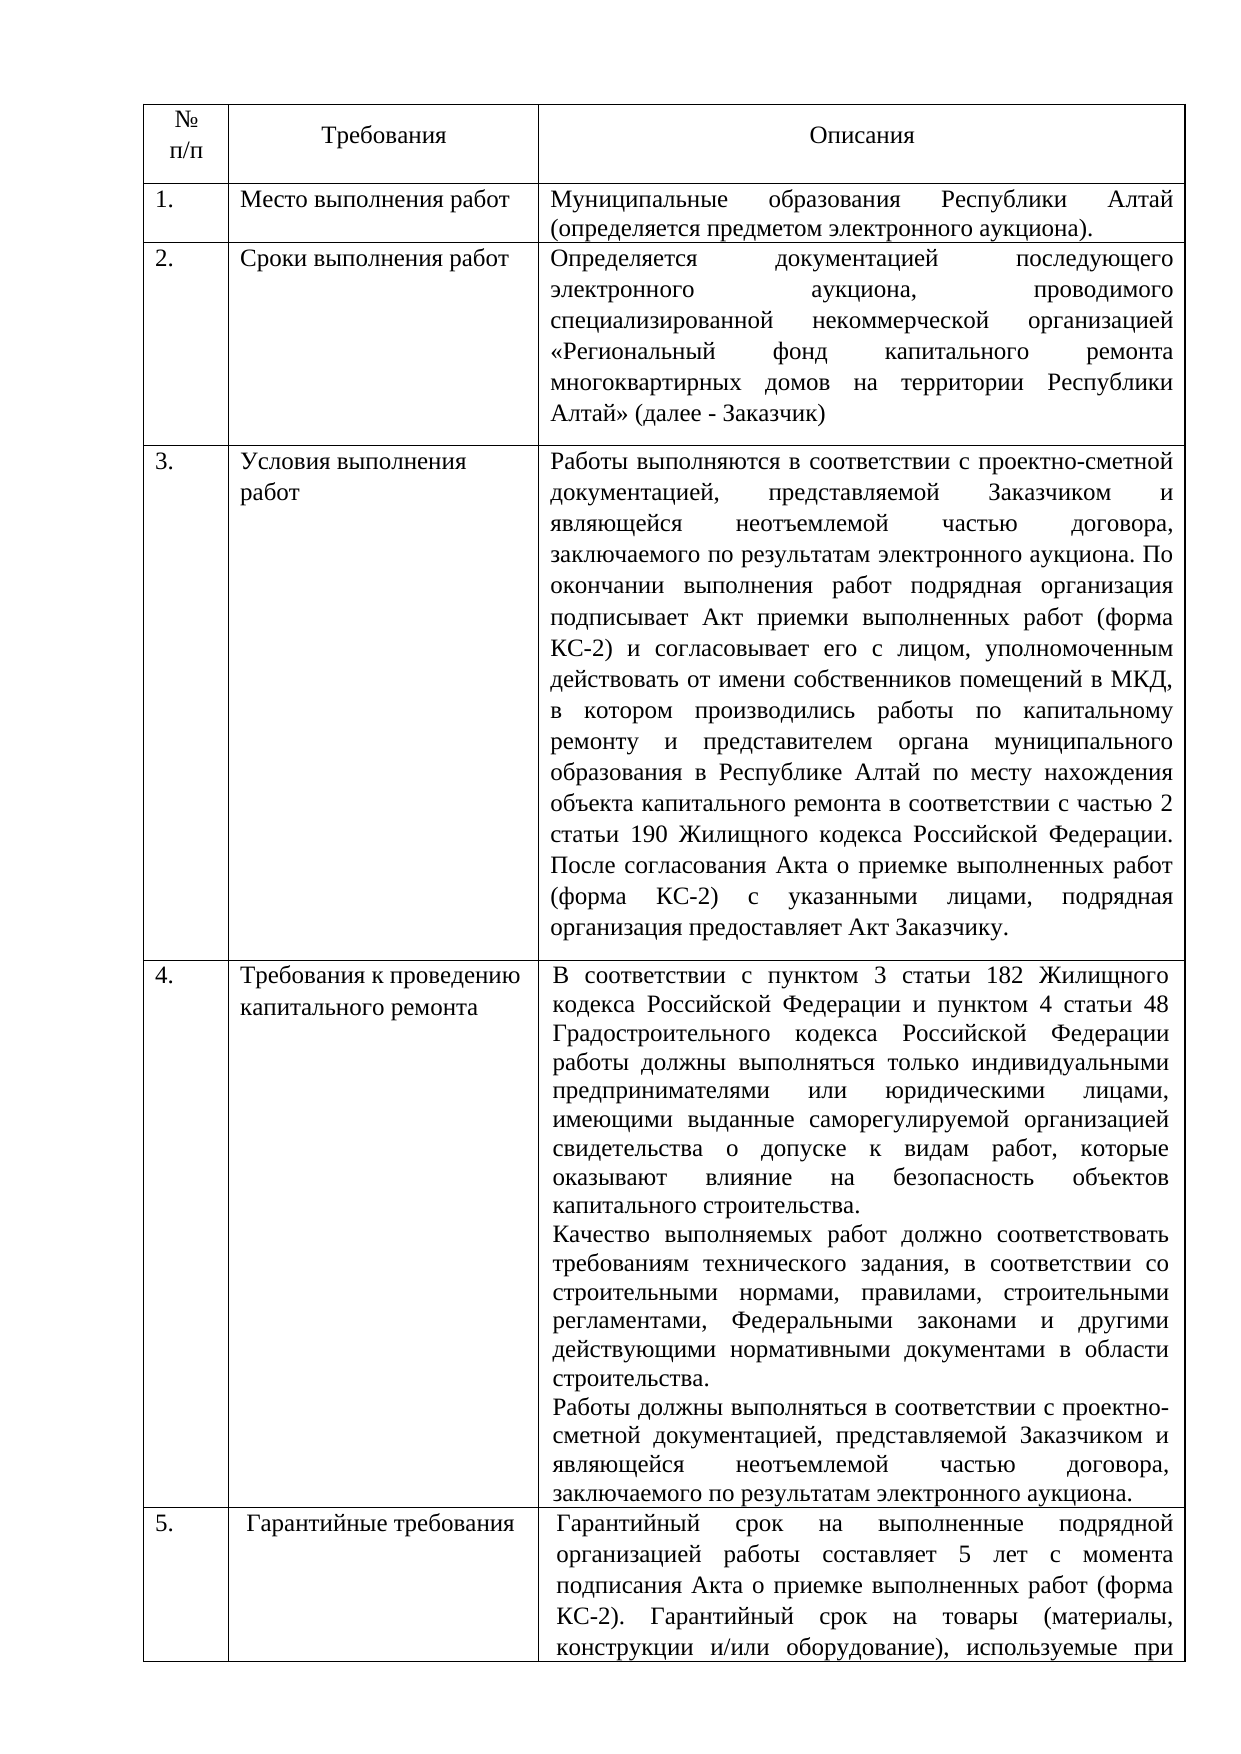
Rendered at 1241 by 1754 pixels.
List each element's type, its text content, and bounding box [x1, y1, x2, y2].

table_cell Место выполнения работ [229, 184, 538, 242]
table_header Описания [539, 105, 1184, 183]
table_header Требования [229, 105, 538, 183]
table_cell Работы выполняются в соответствии с проектно-сметной документацией, представляемой Заказчиком и являющейся неотъемлемой частью договора, заключаемого по результатам электронного аукциона. По окончании выполнения работ подрядная организация подписывает Акт приемки выполненных работ (форма КС-2) и согласовывает его с лицом, уполномоченным действовать от имени собственников помещений в МКД, в котором производились работы по капитальному ремонту и представителем органа муниципального образования в Республике Алтай по месту нахождения объекта капитального ремонта в соответствии с частью 2 статьи 190 Жилищного кодекса Российской Федерации. После согласования Акта о приемке выполненных работ (форма КС-2) с указанными лицами, подрядная организация предоставляет Акт Заказчику. [539, 446, 1184, 959]
table_cell Муниципальные образования Республики Алтай (определяется предметом электронного аукциона). [539, 184, 1184, 242]
table_cell 5. [144, 1508, 228, 1661]
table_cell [229, 1508, 538, 1661]
table_cell Условия выполнения работ [229, 446, 538, 959]
table_cell Требования к проведению капитального ремонта [229, 961, 538, 1507]
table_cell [539, 1508, 1184, 1661]
table_cell В соответствии с пунктом 3 статьи 182 Жилищного кодекса Российской Федерации и пунктом 4 статьи 48 Градостроительного кодекса Российской Федерации работы должны выполняться только индивидуальными предпринимателями или юридическими лицами, имеющими выданные саморегулируемой организацией свидетельства о допуске к видам работ, которые оказывают влияние на безопасность объектов капитального строительства. Качество выполняемых работ должно соответствовать требованиям технического задания, в соответствии со строительными нормами, правилами, строительными регламентами, Федеральными законами и другими действующими нормативными документами в области строительства. Работы должны выполняться в соответствии с проектно-сметной документацией, представляемой Заказчиком и являющейся неотъемлемой частью договора, заключаемого по результатам электронного аукциона. [539, 961, 1184, 1507]
table_cell Определяется документацией последующего электронного аукциона, проводимого специализированной некоммерческой организацией «Региональный фонд капитального ремонта многоквартирных домов на территории Республики Алтай» (далее - Заказчик) [539, 243, 1184, 445]
table_cell 1. [144, 184, 228, 242]
table_cell 4. [144, 961, 228, 1507]
table_header № п/п [144, 105, 228, 183]
table_cell Сроки выполнения работ [229, 243, 538, 445]
table_cell 2. [144, 243, 228, 445]
table_cell 3. [144, 446, 228, 959]
